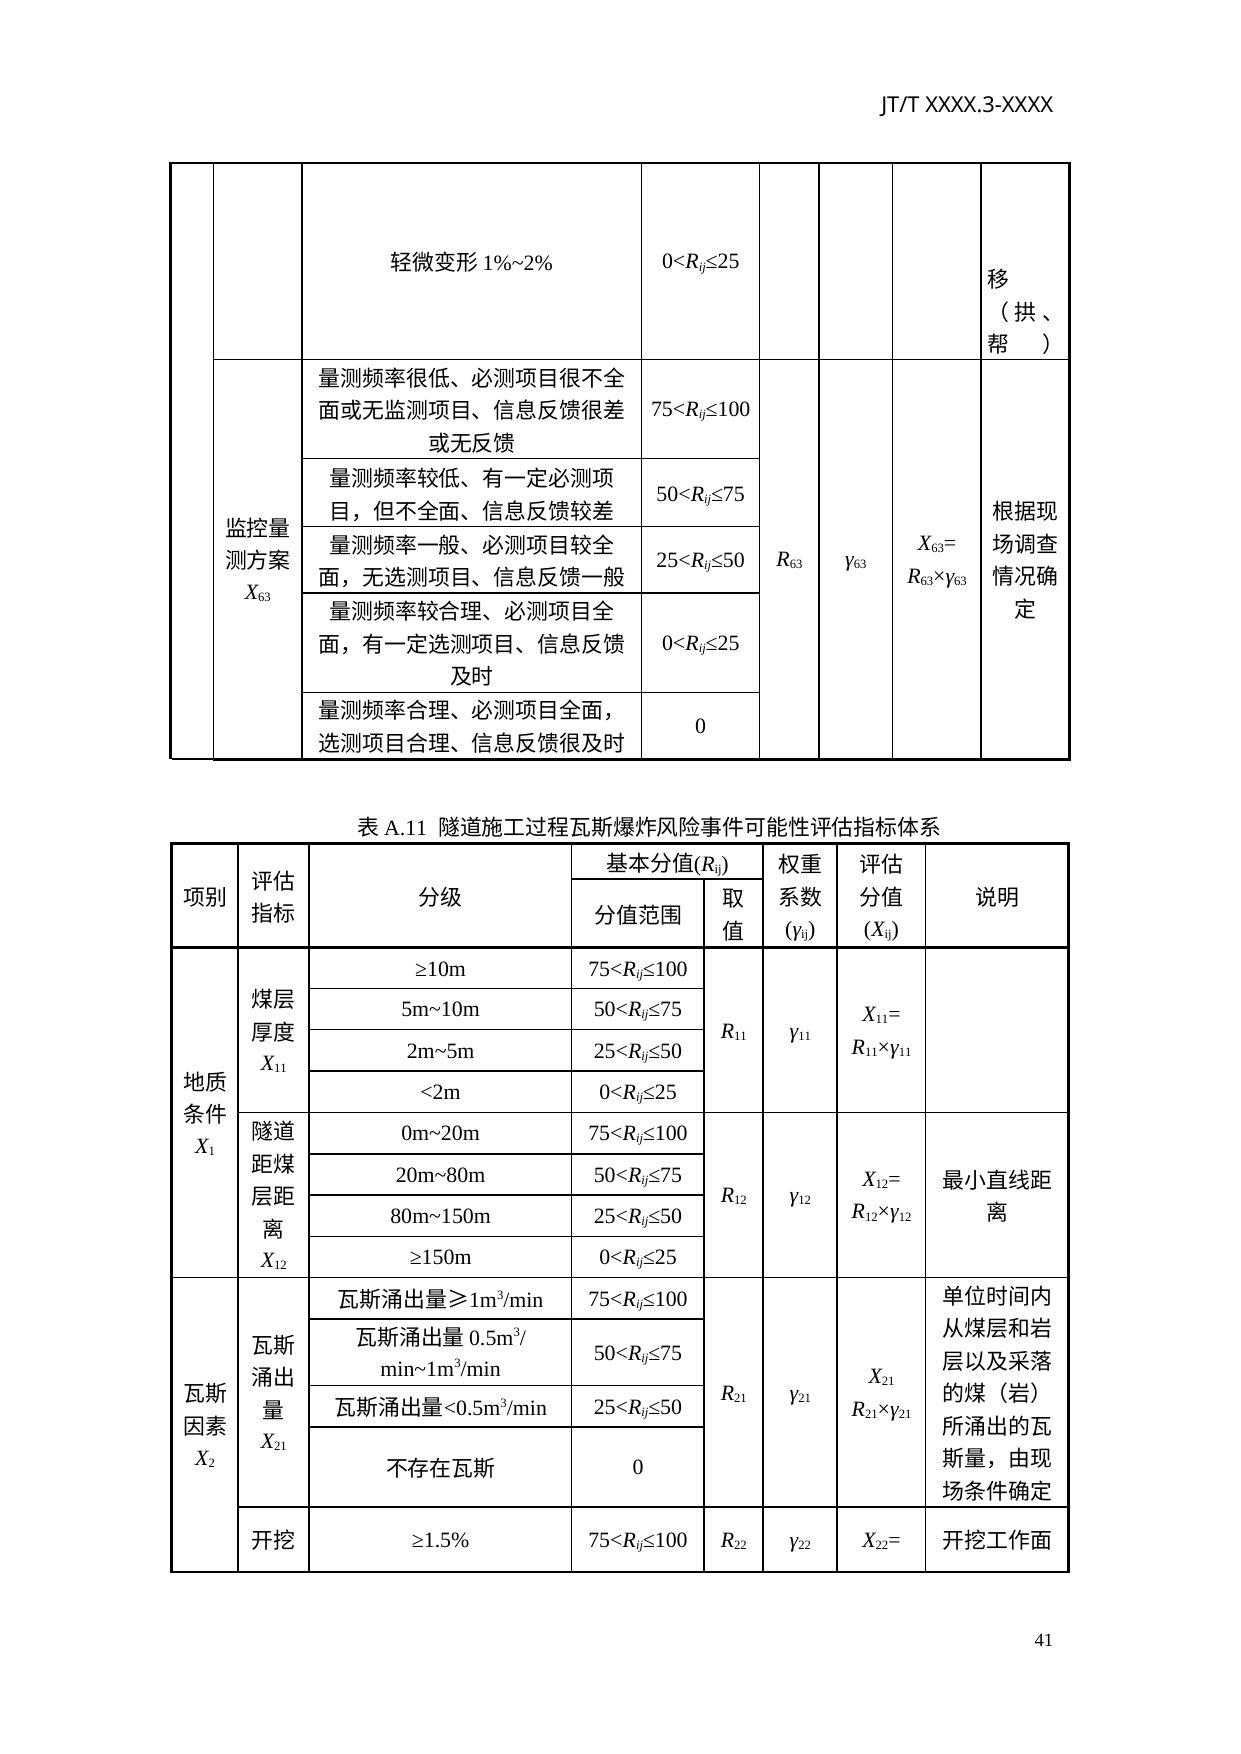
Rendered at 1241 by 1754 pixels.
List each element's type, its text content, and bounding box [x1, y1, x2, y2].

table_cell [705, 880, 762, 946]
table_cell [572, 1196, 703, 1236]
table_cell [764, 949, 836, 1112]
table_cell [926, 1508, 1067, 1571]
table_header 评估 分值(Xij) [838, 845, 925, 946]
table_header 基本分值(Rij) [572, 845, 762, 878]
table_cell 0<Rij≤25 [642, 164, 759, 358]
table_cell 50<Rij≤75 [642, 459, 759, 526]
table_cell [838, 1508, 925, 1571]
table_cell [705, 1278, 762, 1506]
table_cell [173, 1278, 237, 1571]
table_cell 量测频率很低、必测项目很不全面或无监测项目、信息反馈很差或无反馈 [303, 360, 641, 458]
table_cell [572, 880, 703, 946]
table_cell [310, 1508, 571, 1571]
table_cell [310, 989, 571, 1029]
table_cell 0<Rij≤25 [642, 594, 759, 691]
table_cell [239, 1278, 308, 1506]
table_cell 量测频率较合理、必测项目全面，有一定选测项目、信息反馈及时 [303, 594, 641, 691]
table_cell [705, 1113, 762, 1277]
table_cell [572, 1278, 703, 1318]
table_cell 25<Rij≤50 [642, 527, 759, 592]
table_header 权重系数(γij) [764, 845, 836, 946]
table_cell 根据现场调查情况确定 [982, 360, 1068, 758]
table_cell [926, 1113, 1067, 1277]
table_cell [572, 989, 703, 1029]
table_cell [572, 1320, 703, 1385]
table_cell 量测频率合理、必测项目全面，选测项目合理、信息反馈很及时 [303, 693, 641, 758]
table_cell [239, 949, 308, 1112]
table_cell 轻微变形1%~2% [303, 164, 641, 358]
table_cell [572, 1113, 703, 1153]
table_cell X63= R63×γ63 [893, 360, 980, 758]
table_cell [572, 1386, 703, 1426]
table_header 评估指标 [239, 845, 308, 946]
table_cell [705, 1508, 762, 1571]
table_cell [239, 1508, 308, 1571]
table_cell 75<Rij≤100 [642, 360, 759, 458]
text 表A.11 隧道施工过程瓦斯爆炸风险事件可能性评估指标体系 [187, 810, 1053, 842]
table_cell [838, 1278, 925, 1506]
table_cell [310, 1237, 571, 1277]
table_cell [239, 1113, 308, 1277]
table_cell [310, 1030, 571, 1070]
table_cell 监控量测方案X63 [214, 360, 301, 758]
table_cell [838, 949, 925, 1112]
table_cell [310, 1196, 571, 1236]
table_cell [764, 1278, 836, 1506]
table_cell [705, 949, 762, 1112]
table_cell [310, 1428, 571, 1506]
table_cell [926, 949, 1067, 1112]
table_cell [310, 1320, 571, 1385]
table_cell γ63 [820, 360, 892, 758]
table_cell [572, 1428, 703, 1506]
table_header 说明 [926, 845, 1067, 946]
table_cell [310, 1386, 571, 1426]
table_cell 0 [642, 693, 759, 758]
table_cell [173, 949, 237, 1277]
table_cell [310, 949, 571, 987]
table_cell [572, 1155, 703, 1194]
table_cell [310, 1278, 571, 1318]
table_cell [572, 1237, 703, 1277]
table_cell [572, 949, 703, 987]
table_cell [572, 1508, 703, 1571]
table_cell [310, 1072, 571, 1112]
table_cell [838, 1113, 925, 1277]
table_cell 量测频率一般、必测项目较全面，无选测项目、信息反馈一般 [303, 527, 641, 592]
table_cell R63 [760, 360, 818, 758]
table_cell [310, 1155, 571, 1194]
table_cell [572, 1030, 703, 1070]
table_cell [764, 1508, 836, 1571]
table_header 分级 [310, 845, 571, 946]
table_header 项别 [173, 845, 237, 946]
table_cell 量测频率较低、有一定必测项目，但不全面、信息反馈较差 [303, 459, 641, 526]
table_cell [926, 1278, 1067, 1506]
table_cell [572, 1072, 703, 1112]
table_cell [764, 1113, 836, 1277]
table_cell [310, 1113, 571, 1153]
